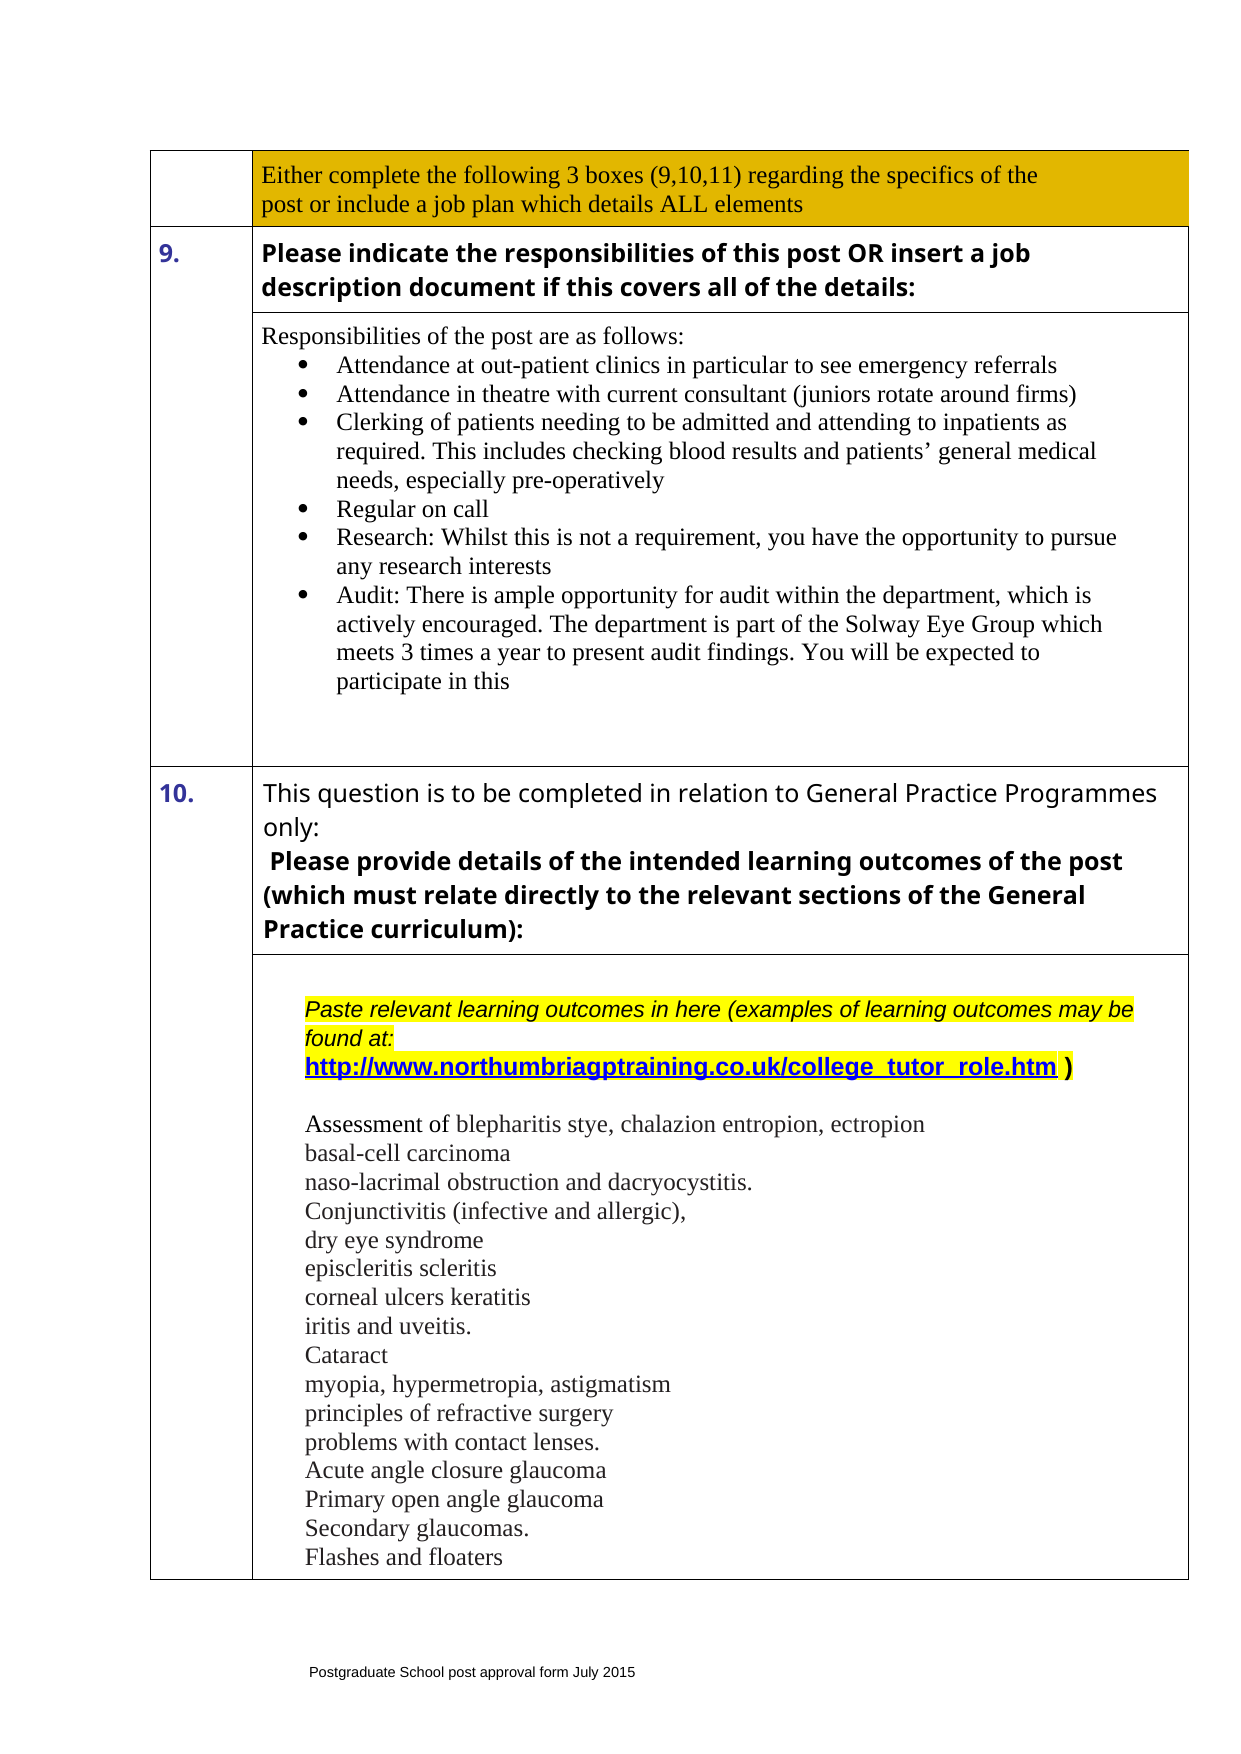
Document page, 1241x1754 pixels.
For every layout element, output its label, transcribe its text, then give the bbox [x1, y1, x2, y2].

table_cell 10. [151, 767, 252, 1579]
table_cell Responsibilities of the post are as follows: Attendance at out-patient clinics in particular to see emergency referrals Attendance in theatre with current consultant (juniors rotate around firms) Clerking of patients needing to be admitted and attending to inpatients as required. This includes checking blood results and patients’ general medical needs, especially pre-operatively Regular on call Research: Whilst this is not a requirement, you have the opportunity to pursue any research interests Audit: There is ample opportunity for audit within the department, which is actively encouraged. The department is part of the Solway Eye Group which meets 3 times a year to present audit findings. You will be expected to participate in this [253, 313, 1188, 766]
table_cell [151, 151, 252, 226]
table_cell This question is to be completed in relation to General Practice Programmes only: Please provide details of the intended learning outcomes of the post (which must relate directly to the relevant sections of the General Practice curriculum): [253, 767, 1188, 954]
table_cell Either complete the following 3 boxes (9,10,11) regarding the specifics of the post or include a job plan which details ALL elements [253, 151, 1189, 226]
table_cell 9. [151, 227, 252, 766]
table_cell Please indicate the responsibilities of this post OR insert a job description document if this covers all of the details: [253, 227, 1188, 312]
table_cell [253, 955, 1188, 1579]
